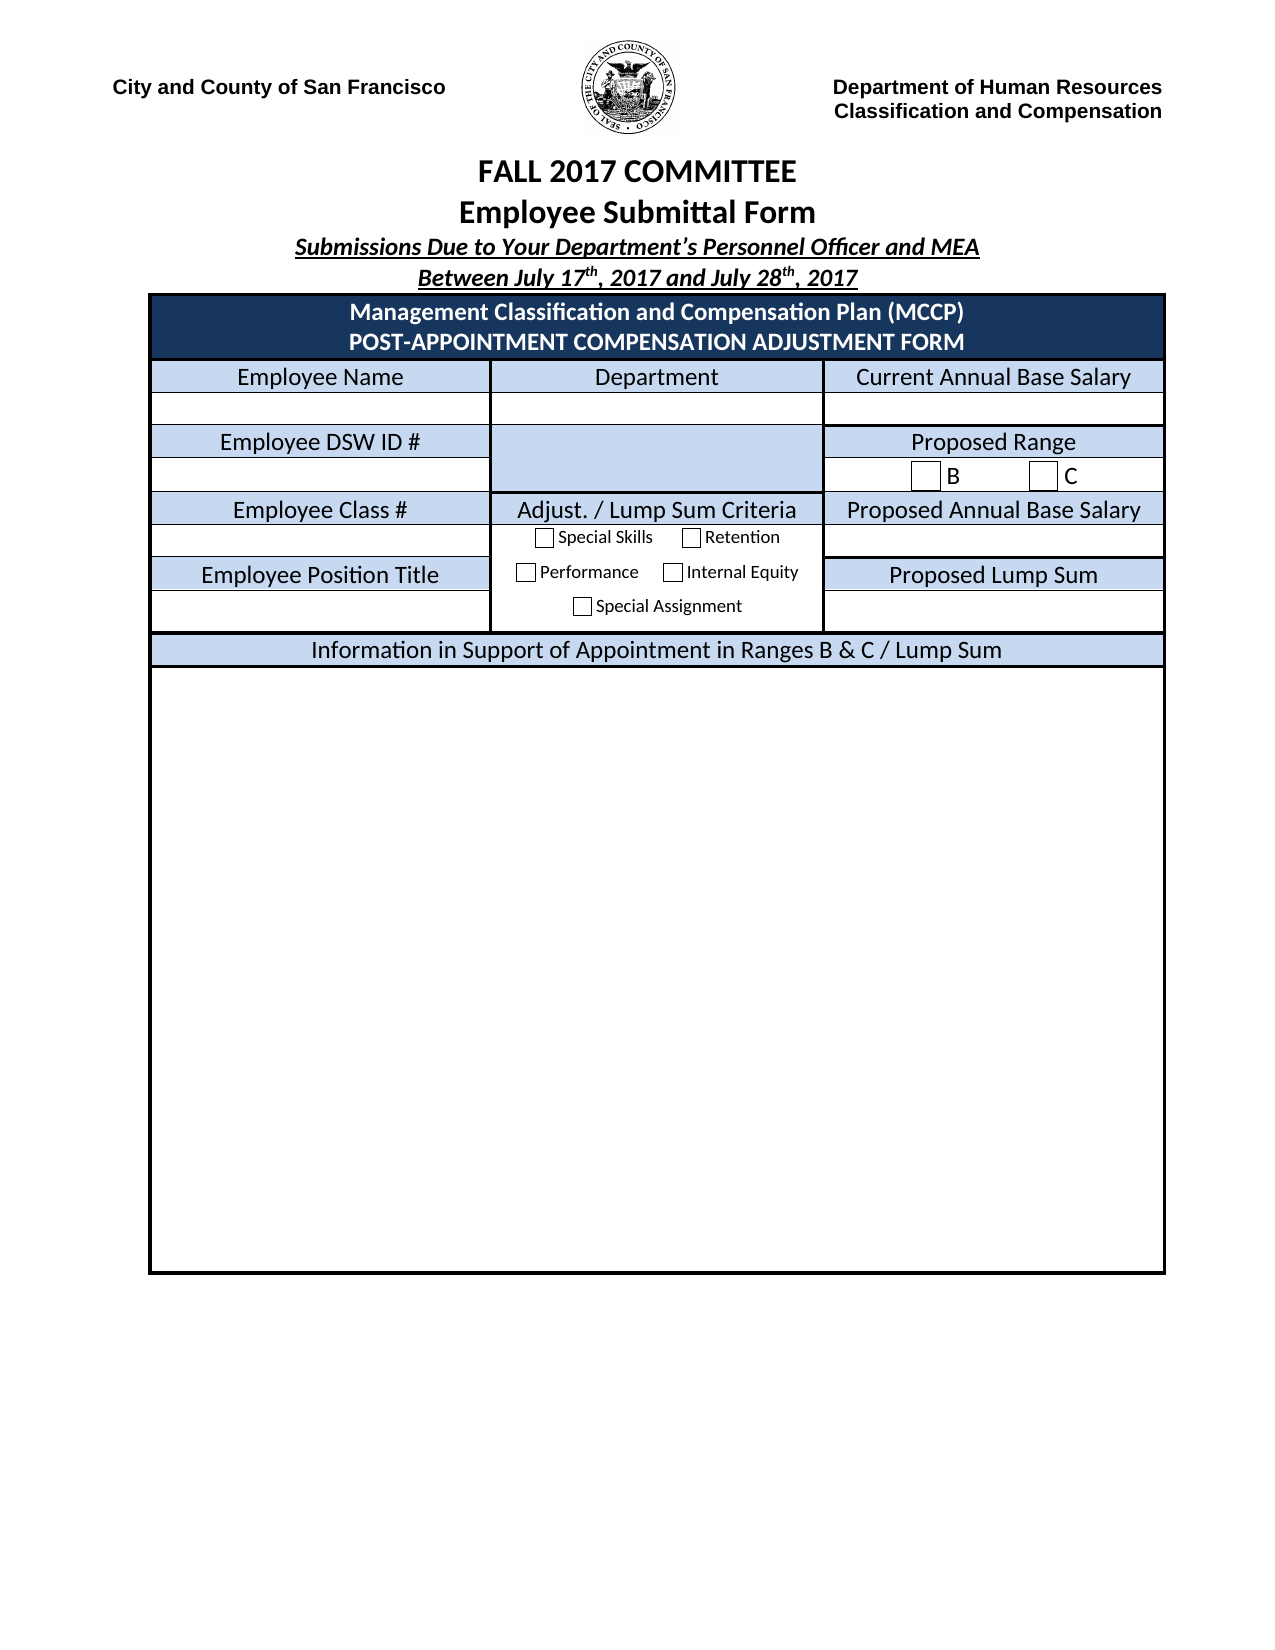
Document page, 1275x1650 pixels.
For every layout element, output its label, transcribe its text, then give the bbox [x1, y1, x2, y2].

table_cell [152, 591, 489, 631]
table_cell [152, 525, 489, 556]
table_cell Proposed Range [825, 427, 1163, 457]
table_cell [152, 393, 489, 423]
table_cell Proposed Annual Base Salary [825, 492, 1163, 524]
table_cell B C [825, 458, 1163, 491]
table_cell [152, 458, 489, 491]
text Submissions Due to Your Department’s Personnel Officer and MEA [150, 231, 1125, 262]
table_cell Adjust. / Lump Sum Criteria [492, 494, 822, 524]
text FALL 2017 COMMITTEE [150, 150, 1125, 191]
table_cell [492, 393, 822, 423]
table_cell [152, 668, 1163, 1271]
table_cell [492, 425, 822, 491]
table_cell Department [492, 361, 822, 392]
table_cell Proposed Lump Sum [825, 559, 1163, 589]
text Between July 17th, 2017 and July 28th, 2017 [150, 262, 1125, 292]
text Employee Submittal Form [150, 191, 1125, 231]
picture [579, 37, 680, 138]
table_cell Employee Name [152, 361, 489, 392]
table_cell Special Skills Retention Performance Internal Equity Special Assignment [492, 525, 822, 631]
table_cell Employee Position Title [152, 557, 489, 589]
table_cell Employee Class # [152, 492, 489, 524]
table_cell [825, 591, 1163, 631]
table_cell Information in Support of Appointment in Ranges B & C / Lump Sum [152, 635, 1163, 665]
table_cell Current Annual Base Salary [825, 361, 1163, 392]
table_header Management Classification and Compensation Plan (MCCP) [152, 296, 1163, 326]
table_cell POST-APPOINTMENT COMPENSATION ADJUSTMENT FORM [152, 326, 1163, 358]
table_cell [825, 525, 1163, 556]
table_cell [825, 393, 1163, 423]
table_cell Employee DSW ID # [152, 425, 489, 457]
